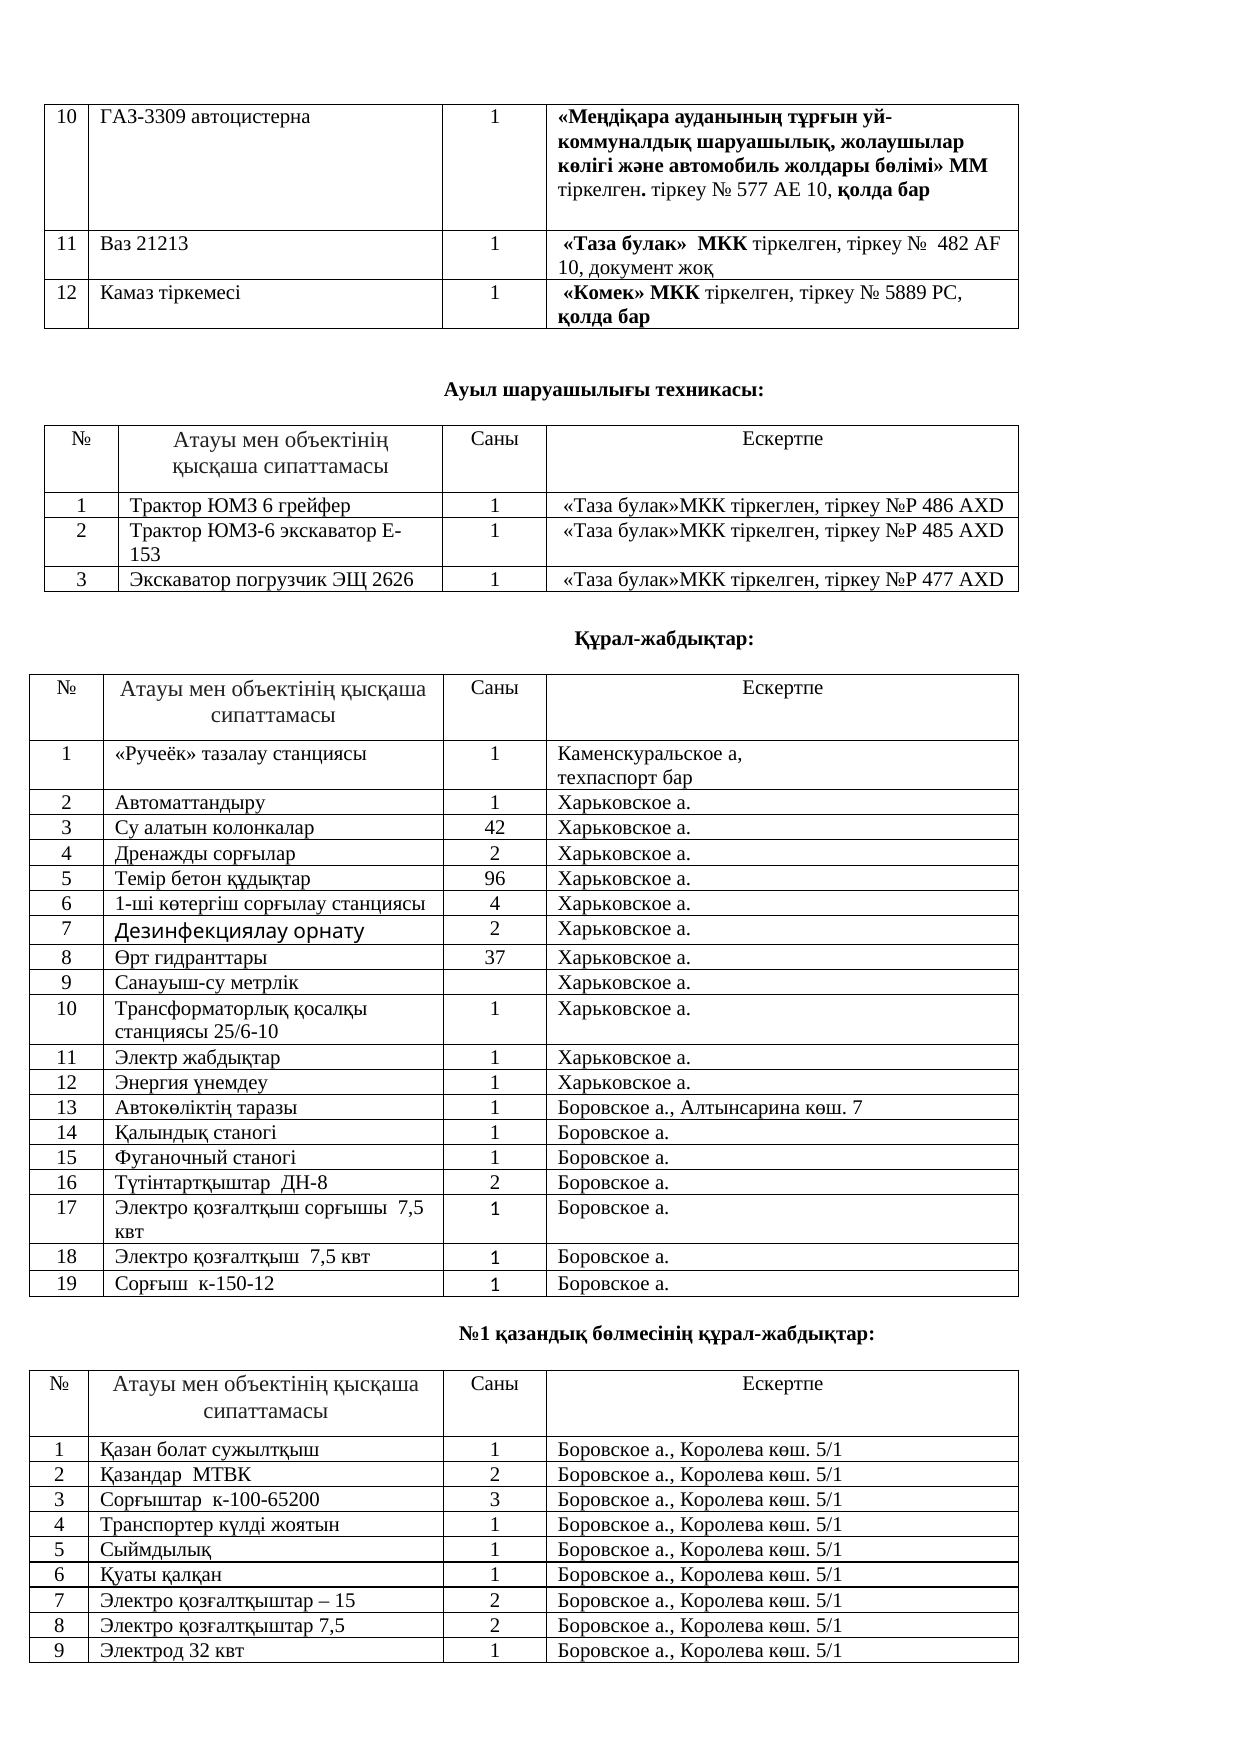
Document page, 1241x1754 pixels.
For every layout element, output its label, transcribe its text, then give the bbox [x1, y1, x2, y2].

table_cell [547, 1638, 1018, 1662]
table_cell Қазан болат сужылтқыш [89, 1437, 443, 1461]
table_cell Харьковское а. [547, 945, 1018, 969]
table_cell 18 [30, 1244, 103, 1270]
table_cell 8 [30, 945, 103, 969]
table_cell 1 [444, 1244, 546, 1270]
table_header Саны [444, 1371, 546, 1436]
table_cell «Таза булак»МКК тіркеглен, тіркеу №P 486 AXD [547, 493, 1018, 517]
table_cell 11 [45, 231, 88, 279]
table_cell 3 [30, 815, 103, 839]
table_cell 1 [443, 280, 546, 328]
table_cell Электро қозғалтқыштар 7,5 [89, 1613, 443, 1637]
table_cell 1 [30, 741, 103, 789]
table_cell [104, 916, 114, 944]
table_cell 1 [444, 1537, 546, 1561]
table_cell Электро қозғалтқыш 7,5 квт [104, 1244, 443, 1270]
table_cell Ваз 21213 [89, 231, 442, 279]
table_cell 2 [444, 1613, 546, 1637]
table_cell Экскаватор погрузчик ЭЩ 2626 [119, 567, 442, 591]
table_cell Харьковское а. [547, 866, 1018, 889]
table_cell Харьковское а. [547, 790, 1018, 814]
table_cell 1 [443, 567, 546, 591]
table_cell Харьковское а. [547, 815, 1018, 839]
table_cell 4 [30, 840, 103, 864]
table_cell Энергия үнемдеу [104, 1070, 443, 1094]
table_cell 1 [444, 1120, 546, 1144]
table_header № [45, 426, 118, 492]
text Ауыл шаруашылығы техникасы: [74, 377, 1181, 401]
table_cell 1 [444, 995, 546, 1043]
table_cell 1 [30, 1437, 88, 1461]
table_header Ескертпе [547, 675, 1018, 740]
table_cell 14 [30, 1120, 103, 1144]
table_cell 1 [444, 1095, 546, 1119]
table_cell Боровское а., Королева көш. 5/1 [547, 1512, 1018, 1536]
table_cell 6 [30, 1563, 88, 1586]
table_cell 5 [30, 1537, 88, 1561]
table_cell Қалындық станогі [104, 1120, 443, 1144]
table_cell 1 [444, 1638, 546, 1662]
table_cell 13 [30, 1095, 103, 1119]
table_cell 1 [444, 1437, 546, 1461]
table_cell Қуаты қалқан [89, 1563, 443, 1586]
table_header № [30, 1371, 88, 1436]
table_cell Боровское а. [547, 1271, 1018, 1296]
table_cell Харьковское а. [547, 970, 1018, 994]
table_cell 1 [443, 518, 546, 566]
table_cell Сыймдылық [89, 1537, 443, 1561]
table_cell 15 [30, 1145, 103, 1169]
table_cell Транспортер күлді жоятын [89, 1512, 443, 1536]
table_cell 1 [443, 493, 546, 517]
table_cell ГАЗ-3309 автоцистерна [89, 105, 442, 229]
table_cell 2 [30, 790, 103, 814]
table_cell 2 [444, 1462, 546, 1486]
table_cell Су алатын колонкалар [104, 815, 443, 839]
table_cell 1 [444, 1145, 546, 1169]
table_cell Электрод 32 квт [89, 1638, 443, 1662]
table_cell Боровское а. [547, 1145, 1018, 1169]
table_cell Сорғыш к-150-12 [104, 1271, 443, 1296]
table_cell Электр жабдықтар [104, 1045, 443, 1069]
table_cell Түтінтартқыштар ДН-8 [104, 1170, 443, 1194]
table_cell «Комек» МКК тіркелген, тіркеу № 5889 РС, қолда бар [547, 280, 1018, 328]
table_cell 2 [444, 1170, 546, 1194]
table_cell 1 [444, 1563, 546, 1586]
table_cell «Таза булак» МКК тіркелген, тіркеу № 482 AF 10, документ жоқ [547, 231, 1018, 279]
table_cell Боровское а., Королева көш. 5/1 [547, 1537, 1018, 1561]
table_cell «Ручеёк» тазалау станциясы [104, 741, 443, 789]
table_cell «Меңдіқара ауданының тұрғын уй-коммуналдық шаруашылық, жолаушылар көлігі және автомобиль жолдары бөлімі» ММ тіркелген. тіркеу № 577 АЕ 10, қолда бар [547, 105, 1018, 229]
table_cell Трактор ЮМЗ 6 грейфер [119, 493, 442, 517]
table_cell Қазандар МТВК [89, 1462, 443, 1486]
text №1 қазандық бөлмесінің құрал-жабдықтар: [74, 1321, 1181, 1345]
table_cell 19 [30, 1271, 103, 1296]
table_cell 1 [444, 790, 546, 814]
table_cell 7 [30, 916, 103, 944]
table_cell 1 [444, 1271, 546, 1296]
table_cell Харьковское а. [547, 840, 1018, 864]
table_cell Трансформаторлық қосалқы станциясы 25/6-10 [104, 995, 443, 1043]
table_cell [547, 1613, 1018, 1637]
table_header Ескертпе [547, 1371, 1018, 1436]
table_cell 37 [444, 945, 546, 969]
table_cell 1 [444, 1195, 546, 1243]
table_header Атауы мен объектінің қысқаша сипаттамасы [89, 1371, 443, 1436]
table_cell 96 [444, 866, 546, 889]
table_header Атауы мен объектінің қысқаша сипаттамасы [104, 675, 443, 740]
table_cell 4 [444, 891, 546, 915]
table_cell 3 [444, 1487, 546, 1511]
table_cell «Таза булак»МКК тіркелген, тіркеу №P 485 AXD [547, 518, 1018, 566]
table_cell 9 [30, 970, 103, 994]
table_cell 1 [444, 741, 546, 789]
table_cell 12 [45, 280, 88, 328]
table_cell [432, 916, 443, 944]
table_cell 1 [444, 1070, 546, 1094]
table_cell 2 [444, 840, 546, 864]
table_cell 1 [45, 493, 118, 517]
table_cell Дренажды сорғылар [104, 840, 443, 864]
table_cell 1 [444, 1512, 546, 1536]
table_cell «Таза булак»МКК тіркелген, тіркеу №P 477 AXD [547, 567, 1018, 591]
table_cell Харьковское а. [547, 916, 1018, 944]
table_cell 6 [30, 891, 103, 915]
table_cell 2 [444, 916, 546, 944]
table_cell 2 [45, 518, 118, 566]
table_cell 9 [30, 1638, 88, 1662]
table_header Атауы мен объектінің қысқаша сипаттамасы [119, 426, 442, 492]
table_cell 2 [30, 1462, 88, 1486]
table_cell Харьковское а. [547, 1070, 1018, 1094]
table_cell 4 [30, 1512, 88, 1536]
table_header Ескертпе [547, 426, 1018, 492]
table_cell Боровское а., Алтынсарина көш. 7 [547, 1095, 1018, 1119]
table_cell Харьковское а. [547, 995, 1018, 1043]
table_cell Камаз тіркемесі [89, 280, 442, 328]
table_cell 3 [30, 1487, 88, 1511]
table_cell Фуганочный станогі [104, 1145, 443, 1169]
table_cell 1-ші көтергіш сорғылау станциясы [104, 891, 443, 915]
table_cell Каменскуральское а, техпаспорт бар [547, 741, 1018, 789]
table_cell 12 [30, 1070, 103, 1094]
table_cell Электро қозғалтқыштар – 15 [89, 1588, 443, 1612]
table_cell 10 [30, 995, 103, 1043]
table_cell Трактор ЮМЗ-6 экскаватор Е-153 [119, 518, 442, 566]
table_cell Боровское а. [547, 1195, 1018, 1243]
table_header № [30, 675, 103, 740]
table_cell Өрт гидранттары [104, 945, 443, 969]
table_cell Боровское а. [547, 1120, 1018, 1144]
table_cell Боровское а. [547, 1244, 1018, 1270]
table_cell 17 [30, 1195, 103, 1243]
table_cell 11 [30, 1045, 103, 1069]
table_cell 3 [45, 567, 118, 591]
table_cell 1 [443, 231, 546, 279]
table_cell Боровское а. [547, 1170, 1018, 1194]
table_cell 7 [30, 1588, 88, 1612]
table_cell Темір бетон құдықтар [104, 866, 443, 889]
table_cell Харьковское а. [547, 1045, 1018, 1069]
table_cell Боровское а., Королева көш. 5/1 [547, 1588, 1018, 1612]
table_cell Сорғыштар к-100-65200 [89, 1487, 443, 1511]
table_cell Боровское а., Королева көш. 5/1 [547, 1487, 1018, 1511]
text Құрал-жабдықтар: [74, 626, 1181, 649]
table_cell 1 [444, 1045, 546, 1069]
table_cell 1 [443, 105, 546, 229]
table_cell Автоматтандыру [104, 790, 443, 814]
table_header Саны [444, 675, 546, 740]
table_cell Боровское а., Королева көш. 5/1 [547, 1563, 1018, 1586]
table_cell 10 [45, 105, 88, 229]
table_cell Автокөліктің таразы [104, 1095, 443, 1119]
table_cell Харьковское а. [547, 891, 1018, 915]
table_cell 2 [444, 1588, 546, 1612]
table_cell Боровское а., Королева көш. 5/1 [547, 1437, 1018, 1461]
table_cell Электро қозғалтқыш сорғышы 7,5 квт [104, 1195, 443, 1243]
table_cell 16 [30, 1170, 103, 1194]
table_cell [444, 970, 546, 994]
table_cell 8 [30, 1613, 88, 1637]
table_cell Санауыш-су метрлік [104, 970, 443, 994]
table_cell Боровское а., Королева көш. 5/1 [547, 1462, 1018, 1486]
table_cell 42 [444, 815, 546, 839]
table_header Саны [443, 426, 546, 492]
table_cell 5 [30, 866, 103, 889]
